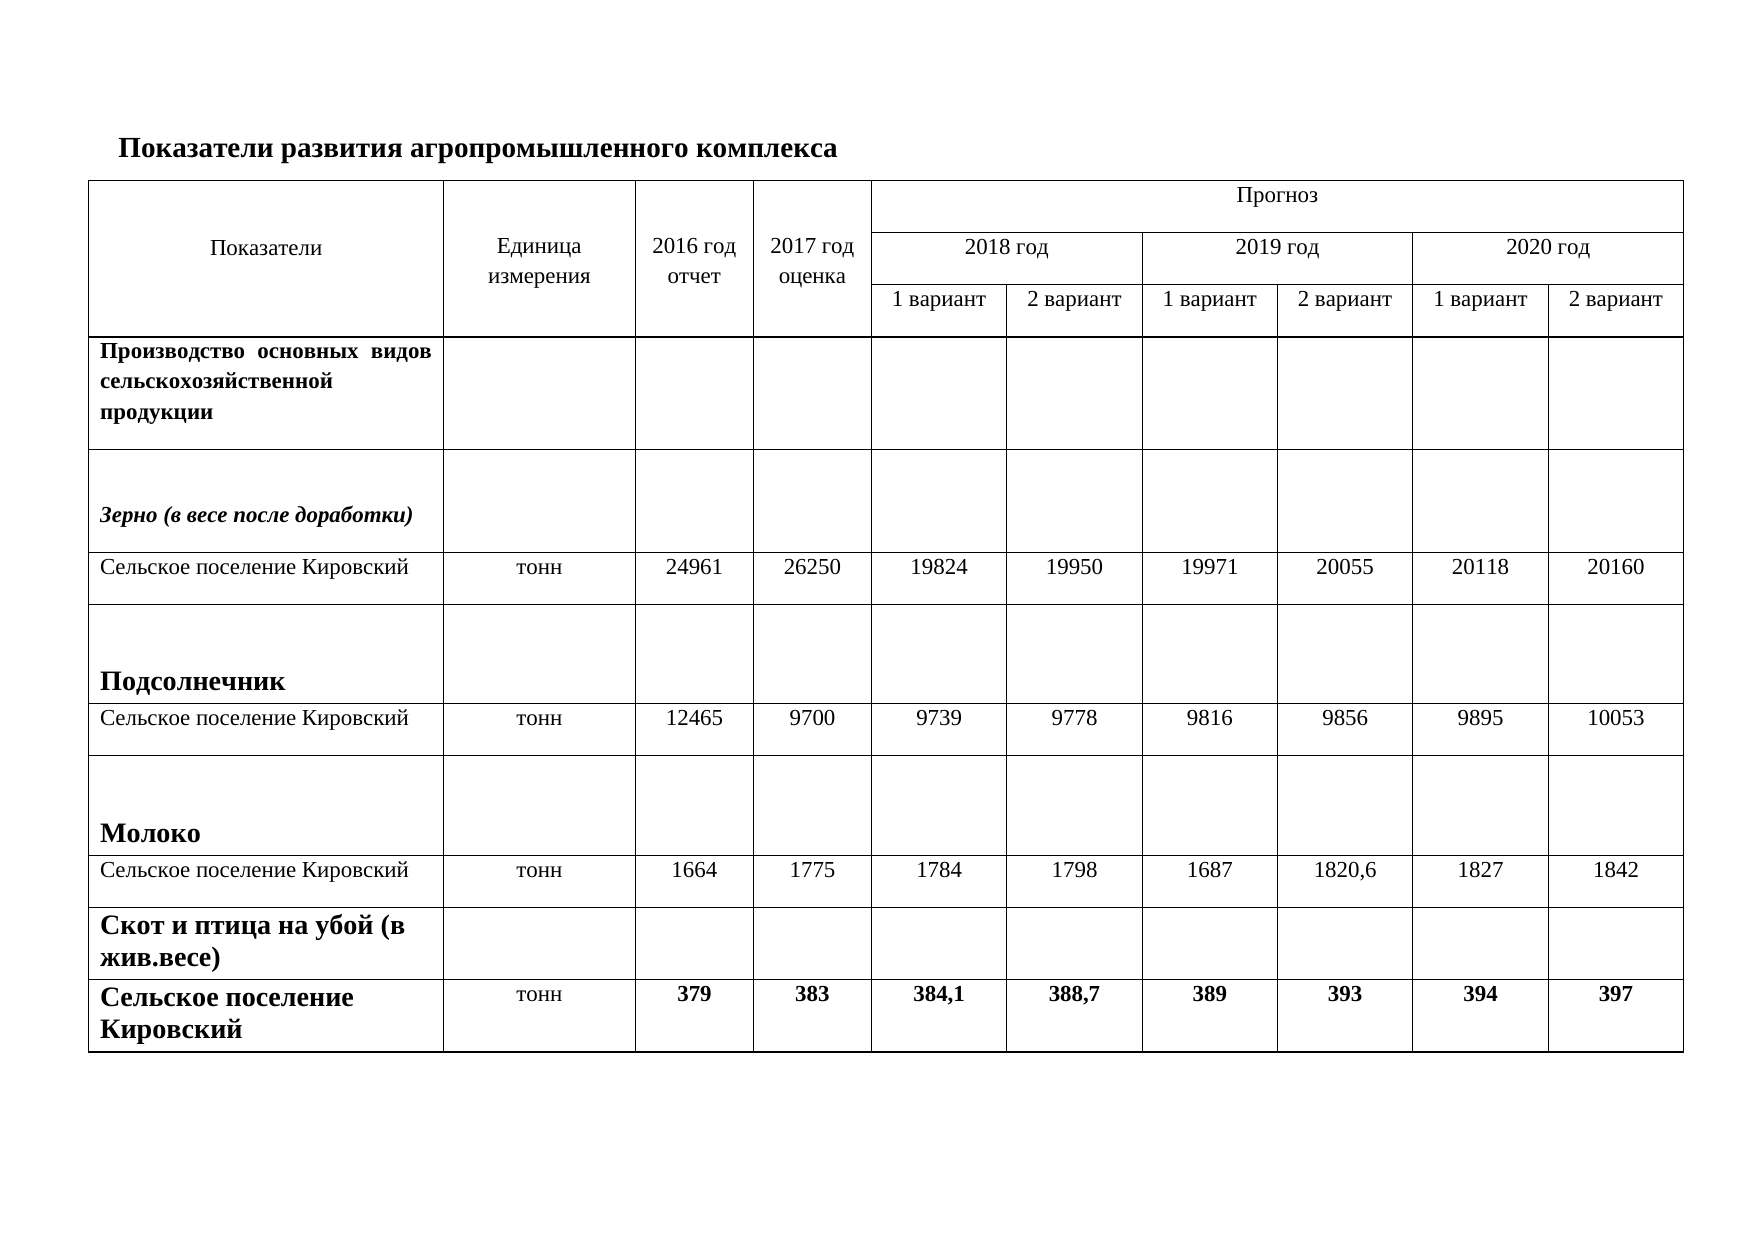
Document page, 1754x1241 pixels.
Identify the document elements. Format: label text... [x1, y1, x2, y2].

table_cell 379 [636, 980, 753, 1051]
table_cell [872, 756, 1006, 855]
table_cell [1278, 338, 1412, 449]
table_cell Зерно (в весе после доработки) [89, 450, 443, 552]
table_cell 24961 [636, 553, 753, 604]
table_cell [1413, 450, 1548, 552]
table_cell Скот и птица на убой (в жив.весе) [89, 908, 443, 979]
table_header Показатели [89, 181, 443, 336]
subtitle Показатели развития агропромышленного комплекса [118, 130, 1636, 163]
table_cell [444, 605, 635, 703]
table_cell [636, 605, 753, 703]
table_cell 394 [1413, 980, 1548, 1051]
table_cell [1143, 338, 1277, 449]
table_cell [1278, 605, 1412, 703]
table_cell 20055 [1278, 553, 1412, 604]
table_cell [1143, 605, 1277, 703]
table_cell 10053 [1549, 704, 1683, 755]
table_cell 19971 [1143, 553, 1277, 604]
table_cell 2 вариант [1007, 285, 1142, 336]
table_cell Сельское поселение Кировский [89, 553, 443, 604]
table_cell 2 вариант [1549, 285, 1683, 336]
table_cell [1549, 338, 1683, 449]
table_cell 1 вариант [872, 285, 1006, 336]
table_cell Подсолнечник [89, 605, 443, 703]
table_cell 9700 [754, 704, 871, 755]
table_cell тонн [444, 856, 635, 907]
table_cell 2020 год [1413, 233, 1683, 284]
table_cell [444, 756, 635, 855]
table_cell [636, 908, 753, 979]
table_cell [636, 450, 753, 552]
table_cell [1007, 338, 1142, 449]
table_header 2017 год оценка [754, 181, 871, 336]
table_cell [754, 450, 871, 552]
table_cell 2 вариант [1278, 285, 1412, 336]
table_cell [1549, 605, 1683, 703]
table_cell [1549, 450, 1683, 552]
table_cell [1278, 908, 1412, 979]
table_cell 12465 [636, 704, 753, 755]
table_cell [754, 338, 871, 449]
table_cell 9856 [1278, 704, 1412, 755]
table_cell 1775 [754, 856, 871, 907]
table_cell Сельское поселение Кировский [89, 980, 443, 1051]
table_cell 1664 [636, 856, 753, 907]
table_cell 397 [1549, 980, 1683, 1051]
table_cell [872, 605, 1006, 703]
table_cell [1007, 756, 1142, 855]
table_cell 388,7 [1007, 980, 1142, 1051]
table_cell 9739 [872, 704, 1006, 755]
table_cell тонн [444, 704, 635, 755]
table_cell Производство основных видов сельскохозяйственной продукции [89, 338, 443, 449]
table_cell 1798 [1007, 856, 1142, 907]
table_cell 1 вариант [1413, 285, 1548, 336]
table_cell [1278, 756, 1412, 855]
table_cell тонн [444, 980, 635, 1051]
table_cell Сельское поселение Кировский [89, 856, 443, 907]
table_cell [1413, 338, 1548, 449]
table_cell 9895 [1413, 704, 1548, 755]
table_cell 1687 [1143, 856, 1277, 907]
table_cell [872, 908, 1006, 979]
table_cell 393 [1278, 980, 1412, 1051]
table_cell 19824 [872, 553, 1006, 604]
table_cell 2018 год [872, 233, 1142, 284]
table_cell [1413, 756, 1548, 855]
table_cell [1143, 908, 1277, 979]
table_cell 1827 [1413, 856, 1548, 907]
table_cell [1413, 605, 1548, 703]
table_cell 383 [754, 980, 871, 1051]
table_cell Сельское поселение Кировский [89, 704, 443, 755]
table_cell [1007, 450, 1142, 552]
table_cell [1278, 450, 1412, 552]
table_cell 1820,6 [1278, 856, 1412, 907]
table_cell [1549, 756, 1683, 855]
table_cell 1842 [1549, 856, 1683, 907]
table_cell 389 [1143, 980, 1277, 1051]
table_cell [636, 338, 753, 449]
table_cell Молоко [89, 756, 443, 855]
table_cell [636, 756, 753, 855]
table_cell 20118 [1413, 553, 1548, 604]
table_cell [444, 338, 635, 449]
table_cell тонн [444, 553, 635, 604]
table_cell [444, 908, 635, 979]
table_cell [1549, 908, 1683, 979]
table_cell 1784 [872, 856, 1006, 907]
table_cell 1 вариант [1143, 285, 1277, 336]
table_cell 2019 год [1143, 233, 1412, 284]
table_cell [1413, 908, 1548, 979]
table_cell [1143, 756, 1277, 855]
table_cell 9778 [1007, 704, 1142, 755]
table_cell [754, 605, 871, 703]
table_cell [872, 338, 1006, 449]
table_header Прогноз [872, 181, 1683, 232]
table_cell [1143, 450, 1277, 552]
table_cell 384,1 [872, 980, 1006, 1051]
table_cell [872, 450, 1006, 552]
table_cell [754, 908, 871, 979]
table_header 2016 год отчет [636, 181, 753, 336]
table_cell 19950 [1007, 553, 1142, 604]
table_header Единица измерения [444, 181, 635, 336]
table_cell [754, 756, 871, 855]
table_cell 9816 [1143, 704, 1277, 755]
table_cell [444, 450, 635, 552]
table_cell [1007, 908, 1142, 979]
table_cell [1007, 605, 1142, 703]
table_cell 20160 [1549, 553, 1683, 604]
table_cell 26250 [754, 553, 871, 604]
